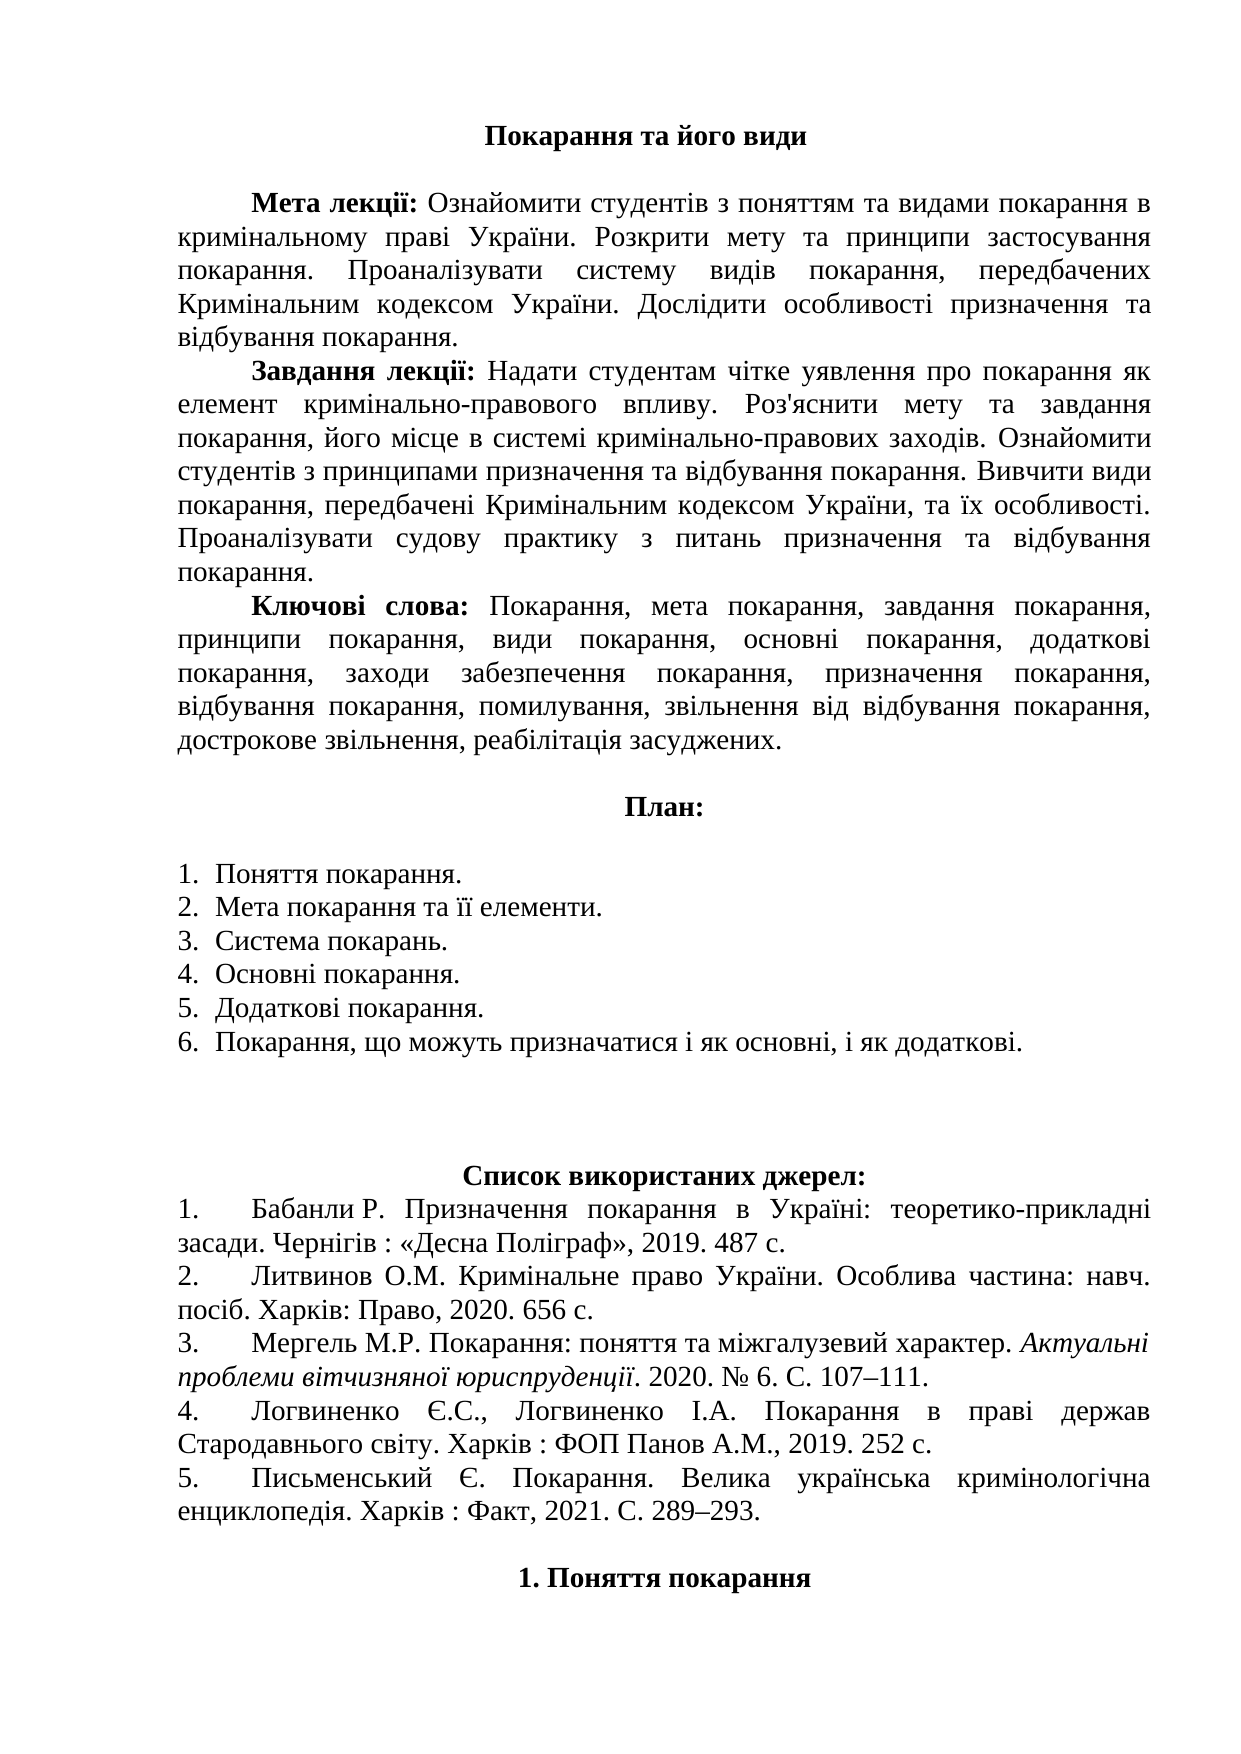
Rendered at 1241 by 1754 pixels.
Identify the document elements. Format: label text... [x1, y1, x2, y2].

list Мергель М.Р. Покарання: поняття та міжгалузевий характер. Актуальні проблеми вітчизняної юриспруденції. 2020. № 6. С. 107–111. [177, 1326, 1152, 1393]
text 3. Система покарань. [177, 923, 1152, 957]
text 6. Покарання, що можуть призначатися і як основні, і як додаткові. [177, 1024, 1152, 1057]
text 5. Додаткові покарання. [177, 990, 1152, 1024]
list Бабанли Р. Призначення покарання в Україні: теоретико-прикладні засади. Чернігів : «Десна Поліграф», 2019. 487 с. [177, 1191, 1152, 1258]
text Мета лекції: Ознайомити студентів з поняттям та видами покарання в кримінальному праві України. Розкрити мету та принципи застосування покарання. Проаналізувати систему видів покарання, передбачених Кримінальним кодексом України. Дослідити особливості призначення та відбування покарання. [177, 185, 1152, 353]
text 2. Мета покарання та її елементи. [177, 889, 1152, 923]
text Ключові слова: Покарання, мета покарання, завдання покарання, принципи покарання, види покарання, основні покарання, додаткові покарання, заходи забезпечення покарання, призначення покарання, відбування покарання, помилування, звільнення від відбування покарання, дострокове звільнення, реабілітація засуджених. [177, 588, 1152, 755]
text Завдання лекції: Надати студентам чітке уявлення про покарання як елемент кримінально-правового впливу. Роз'яснити мету та завдання покарання, його місце в системі кримінально-правових заходів. Ознайомити студентів з принципами призначення та відбування покарання. Вивчити види покарання, передбачені Кримінальним кодексом України, та їх особливості. Проаналізувати судову практику з питань призначення та відбування покарання. [177, 353, 1152, 588]
text 1. Поняття покарання. [177, 856, 1152, 889]
text 4. Основні покарання. [177, 957, 1152, 990]
list Логвиненко Є.С., Логвиненко І.А. Покарання в праві держав Стародавнього світу. Харків : ФОП Панов А.М., 2019. 252 с. [177, 1393, 1152, 1460]
list Письменський Є. Покарання. Велика українська кримінологічна енциклопедія. Харків : Факт, 2021. С. 289–293. [177, 1460, 1152, 1527]
text План: [177, 789, 1152, 822]
list Литвинов О.М. Кримінальне право України. Особлива частина: навч. посіб. Харків: Право, 2020. 656 с. [177, 1258, 1152, 1326]
text Покарання та його види [177, 118, 1152, 152]
text 1. Поняття покарання [177, 1560, 1152, 1594]
text Список використаних джерел: [177, 1158, 1152, 1191]
